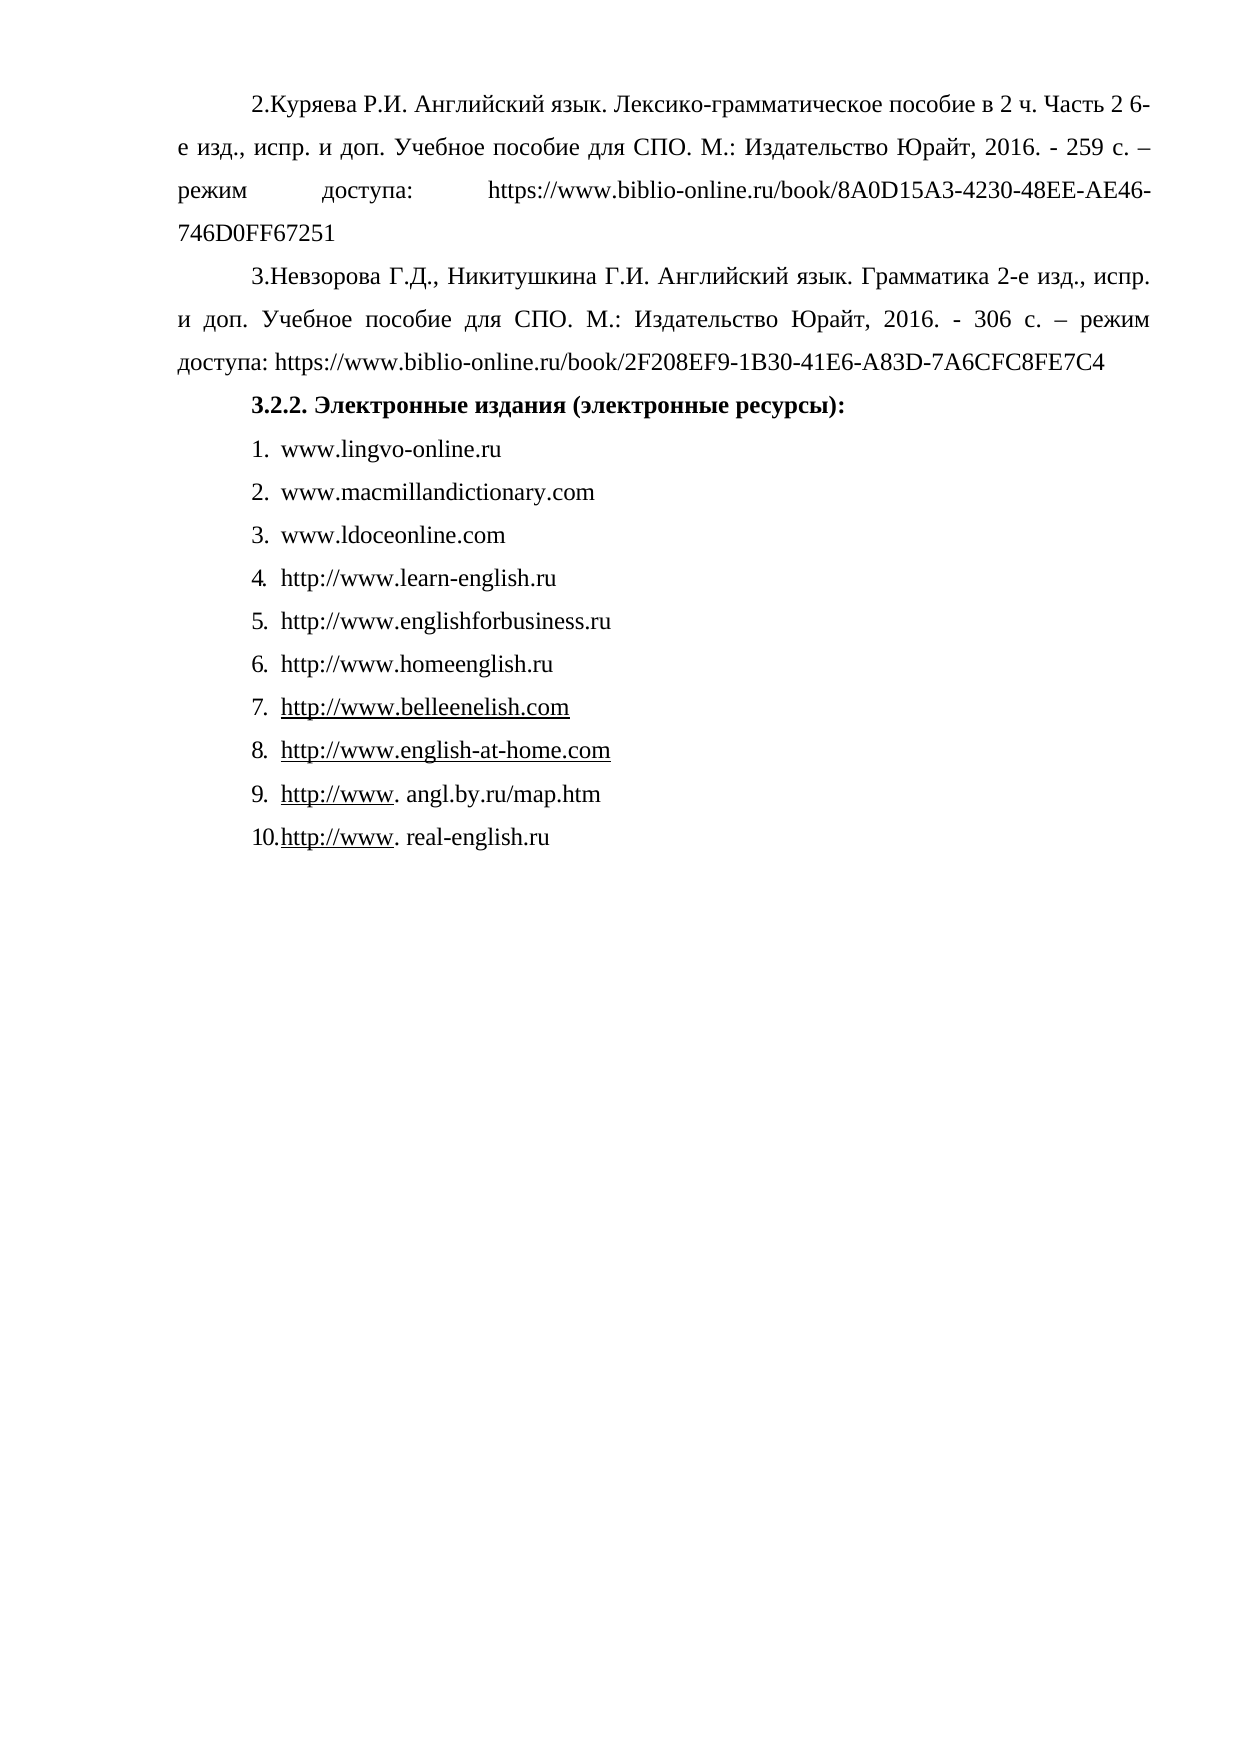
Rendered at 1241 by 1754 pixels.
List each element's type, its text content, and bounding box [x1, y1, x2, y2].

list http://www.homeenglish.ru [177, 649, 1152, 678]
list http://www.english-at-home.com [177, 736, 1152, 764]
text 3.Невзорова Г.Д., Никитушкина Г.И. Английский язык. Грамматика 2-е изд., испр. и доп. Учебное пособие для СПО. М.: Издательство Юрайт, 2016. - 306 с. – режим доступа: https://www.biblio-online.ru/book/2F208EF9-1B30-41E6-A83D-7A6CFC8FE7C4 [177, 261, 1152, 376]
list http://www. real-english.ru [177, 822, 1152, 851]
list www.macmillandictionary.com [177, 477, 1152, 506]
list http://www.englishforbusiness.ru [177, 606, 1152, 635]
text 2.Куряева Р.И. Английский язык. Лексико-грамматическое пособие в 2 ч. Часть 2 6-е изд., испр. и доп. Учебное пособие для СПО. М.: Издательство Юрайт, 2016. - 259 с. – режим доступа: https://www.biblio-online.ru/book/8A0D15A3-4230-48EE-AE46-746D0FF67251 [177, 89, 1152, 247]
list http://www.learn-english.ru [177, 563, 1152, 592]
list http://www.belleenelish.com [177, 692, 1152, 721]
list http://www. angl.by.ru/map.htm [177, 779, 1152, 807]
text 3.2.2. Электронные издания (электронные ресурсы): [177, 391, 1152, 419]
list www.ldoceonline.com [177, 520, 1152, 549]
list www.lingvo-online.ru [177, 434, 1152, 462]
